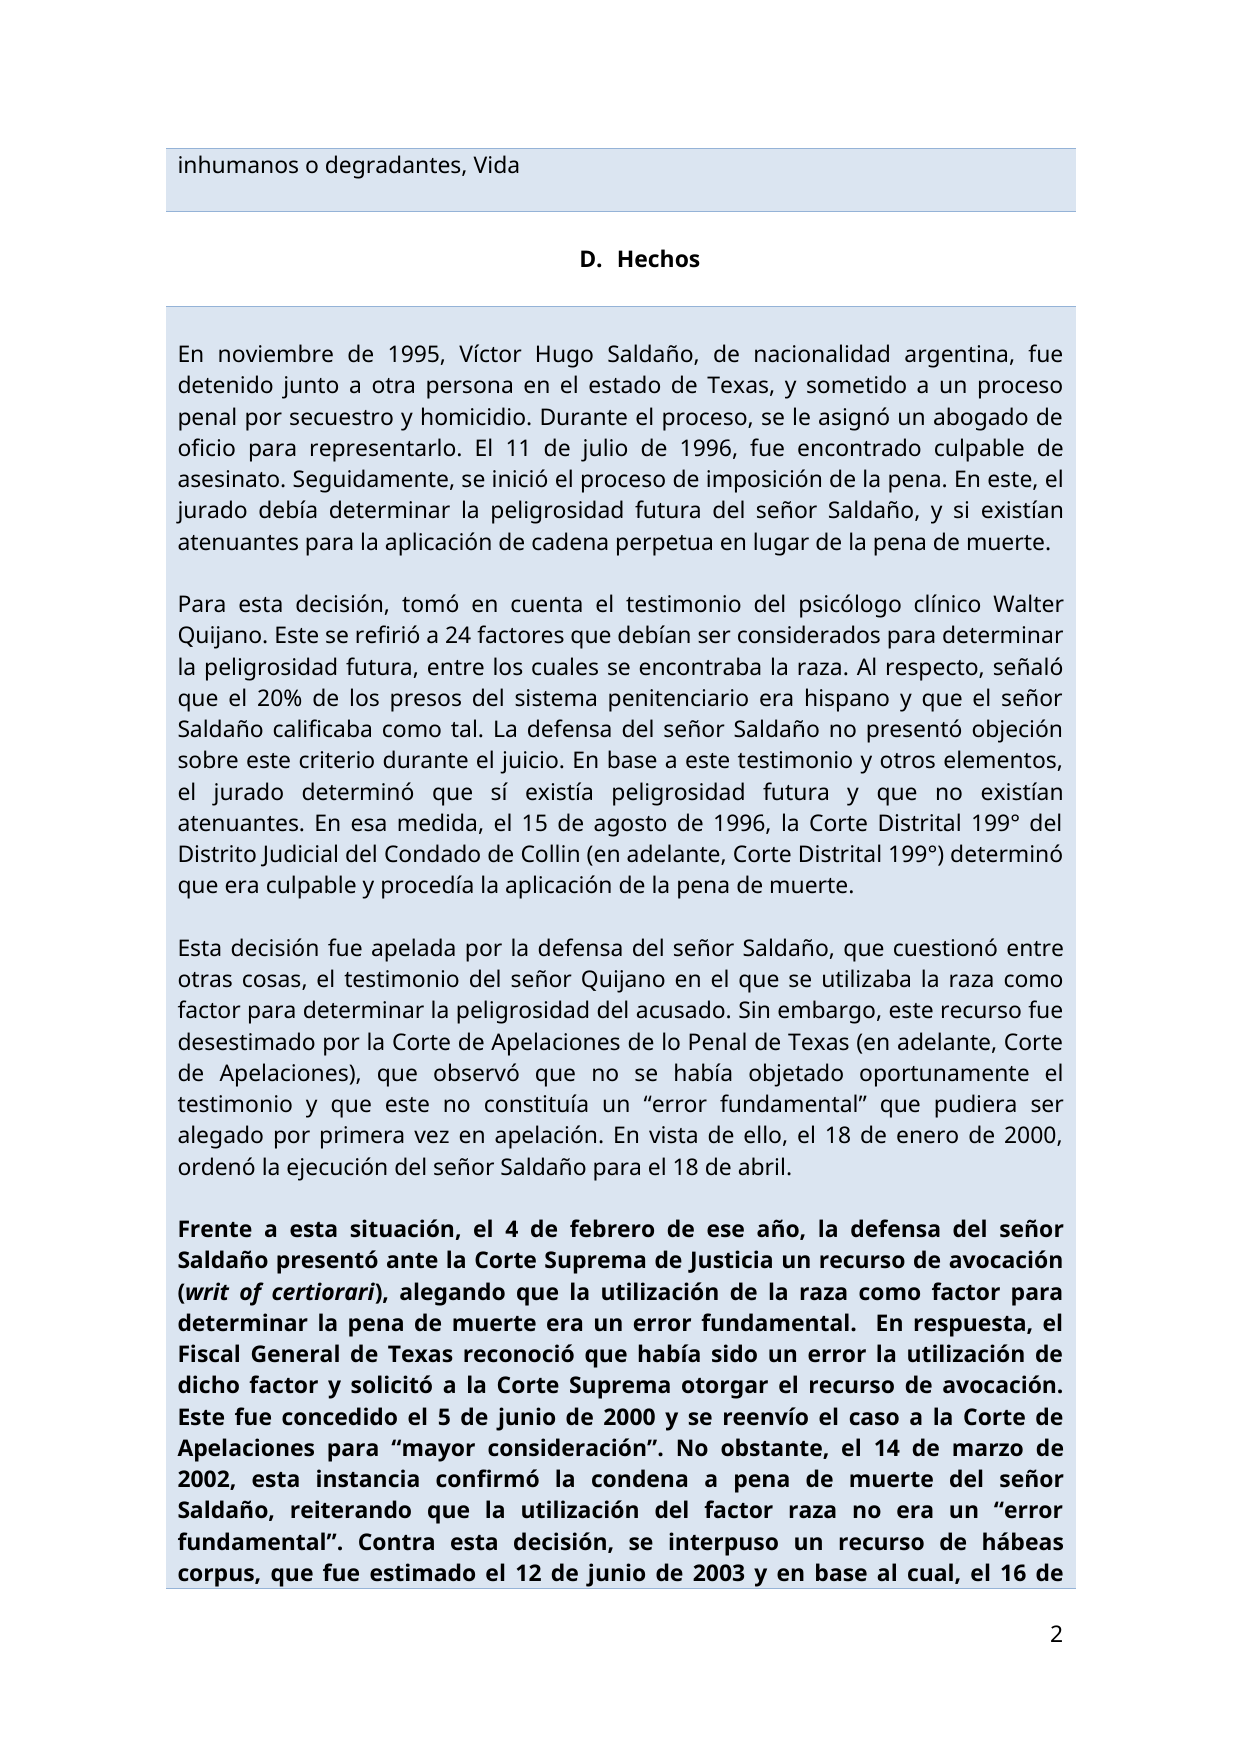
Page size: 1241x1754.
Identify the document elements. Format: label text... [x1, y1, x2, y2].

table_cell Hechos [166, 212, 1076, 306]
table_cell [166, 307, 1076, 1588]
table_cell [166, 149, 1076, 211]
